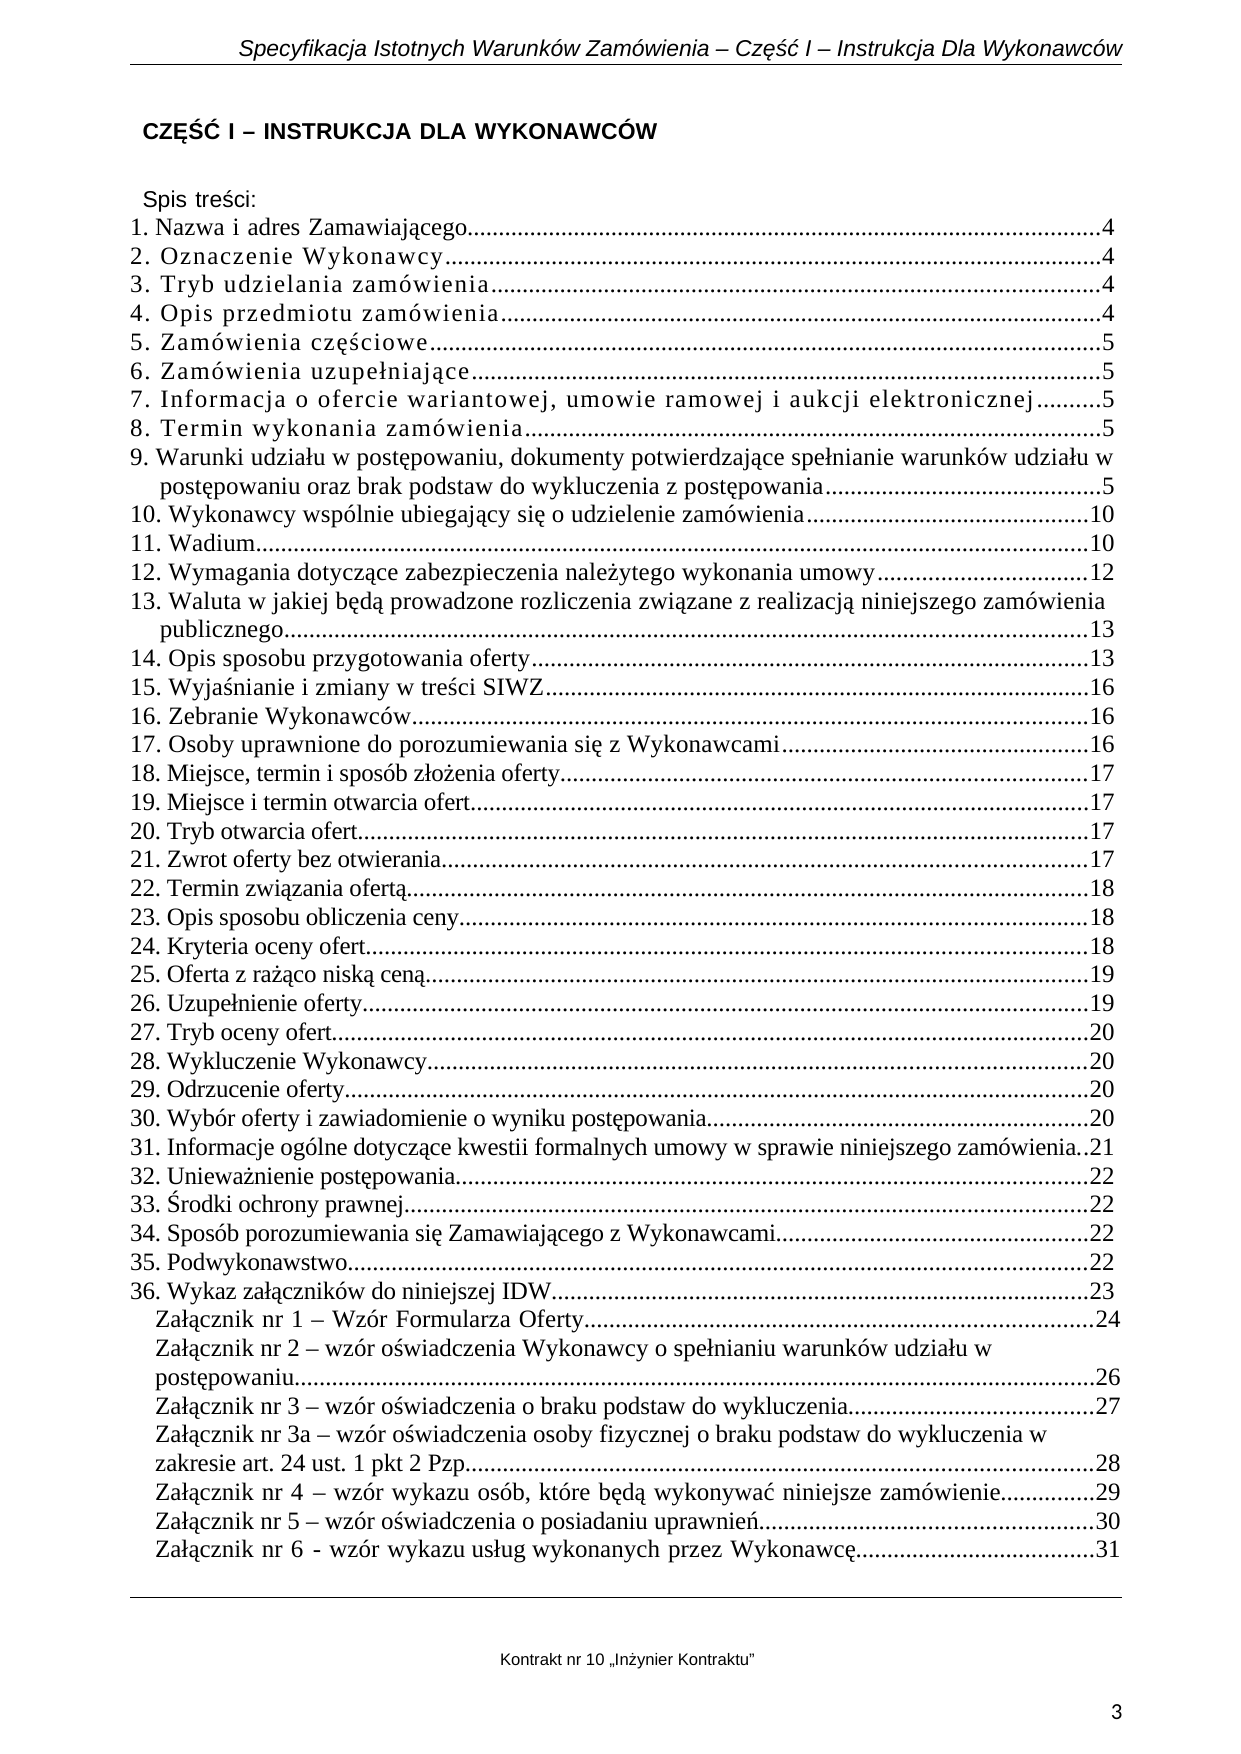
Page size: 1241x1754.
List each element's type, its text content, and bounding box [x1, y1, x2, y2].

text 32. Unieważnienie postępowania 22 [130, 1161, 1122, 1189]
text 35. Podwykonawstwo 22 [130, 1247, 1122, 1276]
text 22. Termin związania ofertą 18 [130, 873, 1122, 902]
text 36. Wykaz załączników do niniejszej IDW 23 [130, 1276, 1122, 1304]
text 4. Opis przedmiotu zamówienia 4 [130, 298, 1122, 327]
text 21. Zwrot oferty bez otwierania 17 [130, 844, 1122, 873]
text Załącznik nr 1 – Wzór Formularza Oferty 24 [155, 1304, 1122, 1333]
text 33. Środki ochrony prawnej 22 [130, 1189, 1122, 1218]
text 3. Tryb udzielania zamówienia 4 [130, 269, 1122, 298]
text 6. Zamówienia uzupełniające 5 [130, 356, 1122, 384]
text 9. Warunki udziału w postępowaniu, dokumenty potwierdzające spełnianie warunków udziału w postępowaniu oraz brak podstaw do wykluczenia z postępowania 5 [130, 442, 1122, 499]
text 11. Wadium 10 [130, 528, 1122, 557]
text Załącznik nr 5 – wzór oświadczenia o posiadaniu uprawnień 30 [155, 1506, 1122, 1534]
text 31. Informacje ogólne dotyczące kwestii formalnych umowy w sprawie niniejszego zamówienia 21 [130, 1132, 1122, 1161]
text 1. Nazwa i adres Zamawiającego 4 [130, 212, 1122, 241]
text 10. Wykonawcy wspólnie ubiegający się o udzielenie zamówienia 10 [130, 499, 1122, 528]
text 26. Uzupełnienie oferty 19 [130, 988, 1122, 1017]
text Załącznik nr 2 – wzór oświadczenia Wykonawcy o spełnianiu warunków udziału w postępowaniu 26 [155, 1333, 1122, 1391]
text 16. Zebranie Wykonawców 16 [130, 701, 1122, 729]
text 24. Kryteria oceny ofert 18 [130, 931, 1122, 959]
text 28. Wykluczenie Wykonawcy 20 [130, 1046, 1122, 1074]
text 12. Wymagania dotyczące zabezpieczenia należytego wykonania umowy 12 [130, 557, 1122, 586]
text Spis treści: [142, 186, 1124, 212]
text 23. Opis sposobu obliczenia ceny 18 [130, 902, 1122, 931]
text 13. Waluta w jakiej będą prowadzone rozliczenia związane z realizacją niniejszego zamówienia publicznego 13 [130, 586, 1122, 643]
text CZĘŚĆ I – INSTRUKCJA DLA WYKONAWCÓW [142, 118, 1124, 144]
text 14. Opis sposobu przygotowania oferty 13 [130, 643, 1122, 672]
text 34. Sposób porozumiewania się Zamawiającego z Wykonawcami 22 [130, 1218, 1122, 1247]
text 18. Miejsce, termin i sposób złożenia oferty 17 [130, 758, 1122, 787]
text 8. Termin wykonania zamówienia 5 [130, 413, 1122, 442]
text 19. Miejsce i termin otwarcia ofert 17 [130, 787, 1122, 816]
text 5. Zamówienia częściowe 5 [130, 327, 1122, 356]
text 20. Tryb otwarcia ofert 17 [130, 816, 1122, 844]
text Załącznik nr 3a – wzór oświadczenia osoby fizycznej o braku podstaw do wykluczenia w zakresie art. 24 ust. 1 pkt 2 Pzp 28 [155, 1419, 1122, 1477]
text 25. Oferta z rażąco niską ceną 19 [130, 959, 1122, 988]
text 29. Odrzucenie oferty 20 [130, 1074, 1122, 1103]
text 15. Wyjaśnianie i zmiany w treści SIWZ 16 [130, 672, 1122, 701]
text 17. Osoby uprawnione do porozumiewania się z Wykonawcami 16 [130, 729, 1122, 758]
text Załącznik nr 3 – wzór oświadczenia o braku podstaw do wykluczenia 27 [155, 1391, 1122, 1419]
text 30. Wybór oferty i zawiadomienie o wyniku postępowania 20 [130, 1103, 1122, 1132]
text 2. Oznaczenie Wykonawcy 4 [130, 241, 1122, 269]
text Załącznik nr 4 – wzór wykazu osób, które będą wykonywać niniejsze zamówienie 29 [155, 1477, 1122, 1506]
text 7. Informacja o ofercie wariantowej, umowie ramowej i aukcji elektronicznej 5 [130, 384, 1122, 413]
text Załącznik nr 6 - wzór wykazu usług wykonanych przez Wykonawcę 31 [155, 1534, 1122, 1563]
text 27. Tryb oceny ofert 20 [130, 1017, 1122, 1046]
